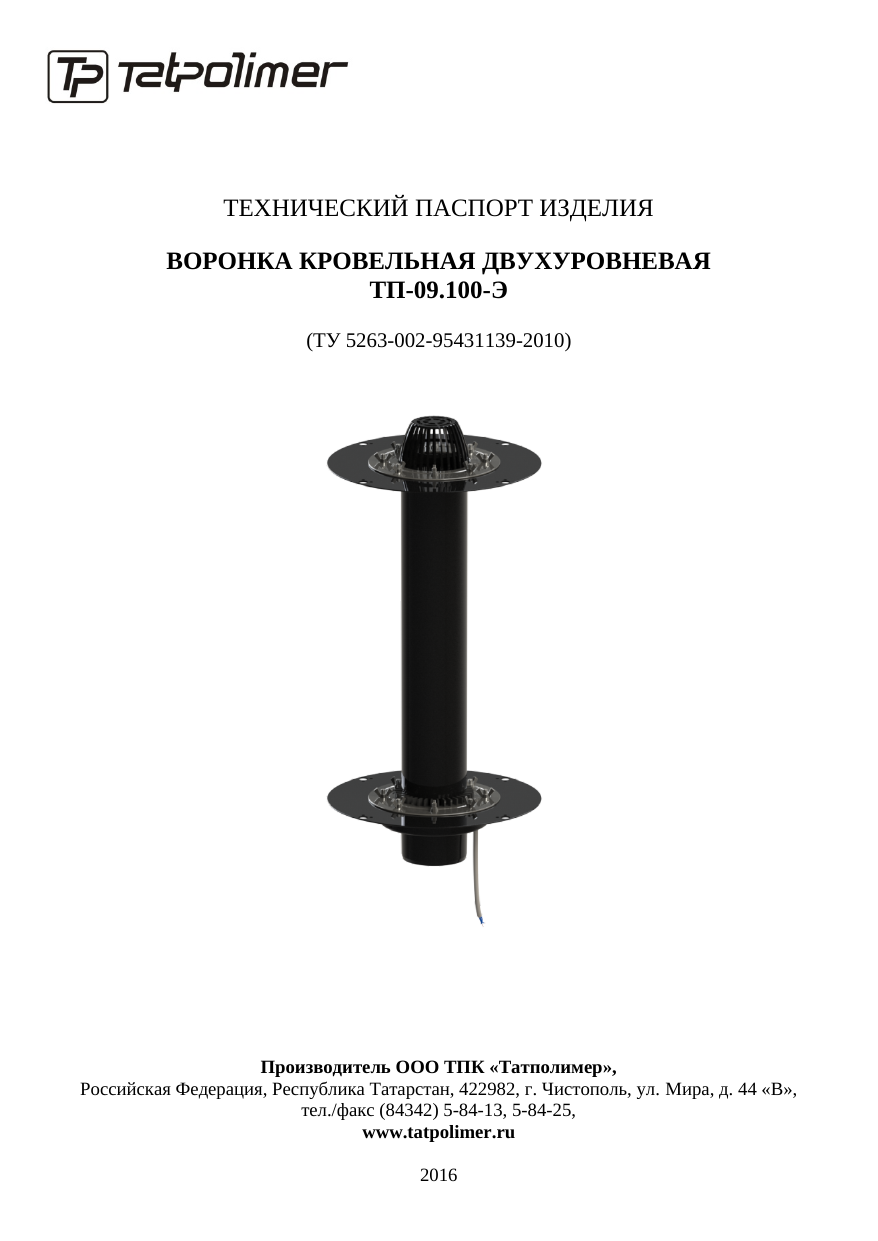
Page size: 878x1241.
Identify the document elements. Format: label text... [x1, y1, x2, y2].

text ТП-09.100-Э [44, 275, 833, 303]
picture [44, 44, 353, 107]
picture [303, 399, 568, 936]
text (ТУ 5263-002-95431139-2010) [44, 327, 833, 352]
text 2016 [44, 1164, 833, 1185]
text ТЕХНИЧЕСКИЙ ПАСПОРТ ИЗДЕЛИЯ [44, 193, 833, 222]
text Производитель ООО ТПК «Татполимер», [44, 1056, 833, 1078]
text ВОРОНКА КРОВЕЛЬНАЯ ДВУХУРОВНЕВАЯ [44, 246, 833, 275]
text www.tatpolimer.ru [44, 1121, 833, 1142]
text Российская Федерация, Республика Татарстан, . Чистополь, ул. Мира, д. 44 «В», тел./факс (84342) 5-84-13, 5-84-25, [44, 1078, 833, 1121]
